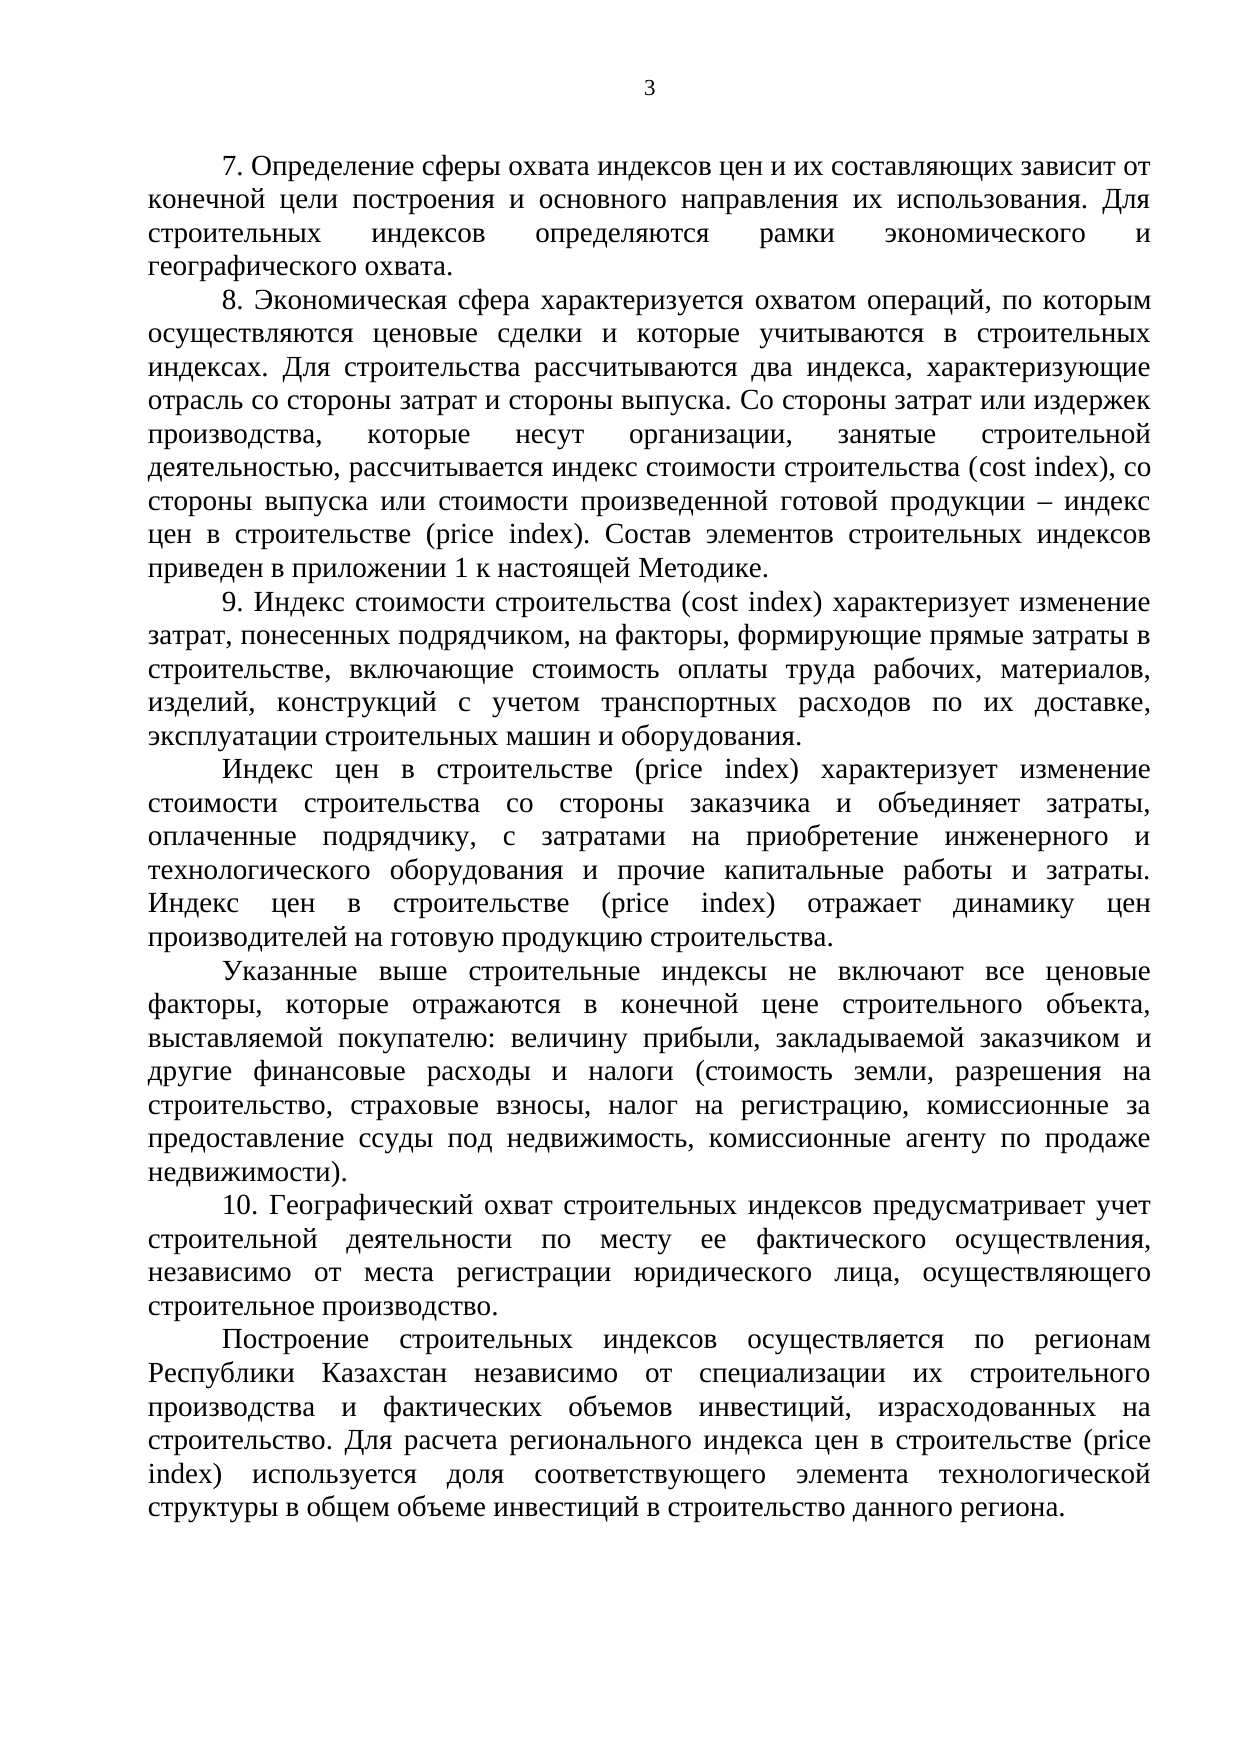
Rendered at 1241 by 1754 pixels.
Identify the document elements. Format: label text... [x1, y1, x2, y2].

text 10. Географический охват строительных индексов предусматривает учет строительной деятельности по месту ее фактического осуществления, независимо от места регистрации юридического лица, осуществляющего строительное производство. [148, 1187, 1152, 1322]
text 9. Индекс стоимости строительства (соst index) характеризует изменение затрат, понесенных подрядчиком, на факторы, формирующие прямые затраты в строительстве, включающие стоимость оплаты труда рабочих, материалов, изделий, конструкций с учетом транспортных расходов по их доставке, эксплуатации строительных машин и оборудования. [148, 584, 1152, 751]
text Построение строительных индексов осуществляется по регионам Республики Казахстан независимо от специализации их строительного производства и фактических объемов инвестиций, израсходованных на строительство. Для расчета регионального индекса цен в строительстве (price index) используется доля соответствующего элемента технологической структуры в общем объеме инвестиций в строительство данного региона. [148, 1322, 1152, 1523]
text Индекс цен в строительстве (price index) характеризует изменение стоимости строительства со стороны заказчика и объединяет затраты, оплаченные подрядчику, с затратами на приобретение инженерного и технологического оборудования и прочие капитальные работы и затраты. Индекс цен в строительстве (price index) отражает динамику цен производителей на готовую продукцию строительства. [148, 751, 1152, 953]
text Указанные выше строительные индексы не включают все ценовые факторы, которые отражаются в конечной цене строительного объекта, выставляемой покупателю: величину прибыли, закладываемой заказчиком и другие финансовые расходы и налоги (стоимость земли, разрешения на строительство, страховые взносы, налог на регистрацию, комиссионные за предоставление ссуды под недвижимость, комиссионные агенту по продаже недвижимости). [148, 953, 1152, 1187]
text 7. Определение сферы охвата индексов цен и их составляющих зависит от конечной цели построения и основного направления их использования. Для строительных индексов определяются рамки экономического и географического охвата. [148, 148, 1152, 282]
text 8. Экономическая сфера характеризуется охватом операций, по которым осуществляются ценовые сделки и которые учитываются в строительных индексах. Для строительства рассчитываются два индекса, характеризующие отрасль со стороны затрат и стороны выпуска. Со стороны затрат или издержек производства, которые несут организации, занятые строительной деятельностью, рассчитывается индекс стоимости строительства (cost index), со стороны выпуска или стоимости произведенной готовой продукции – индекс цен в строительстве (price index). Состав элементов строительных индексов приведен в приложении 1 к настоящей Методике. [148, 282, 1152, 584]
